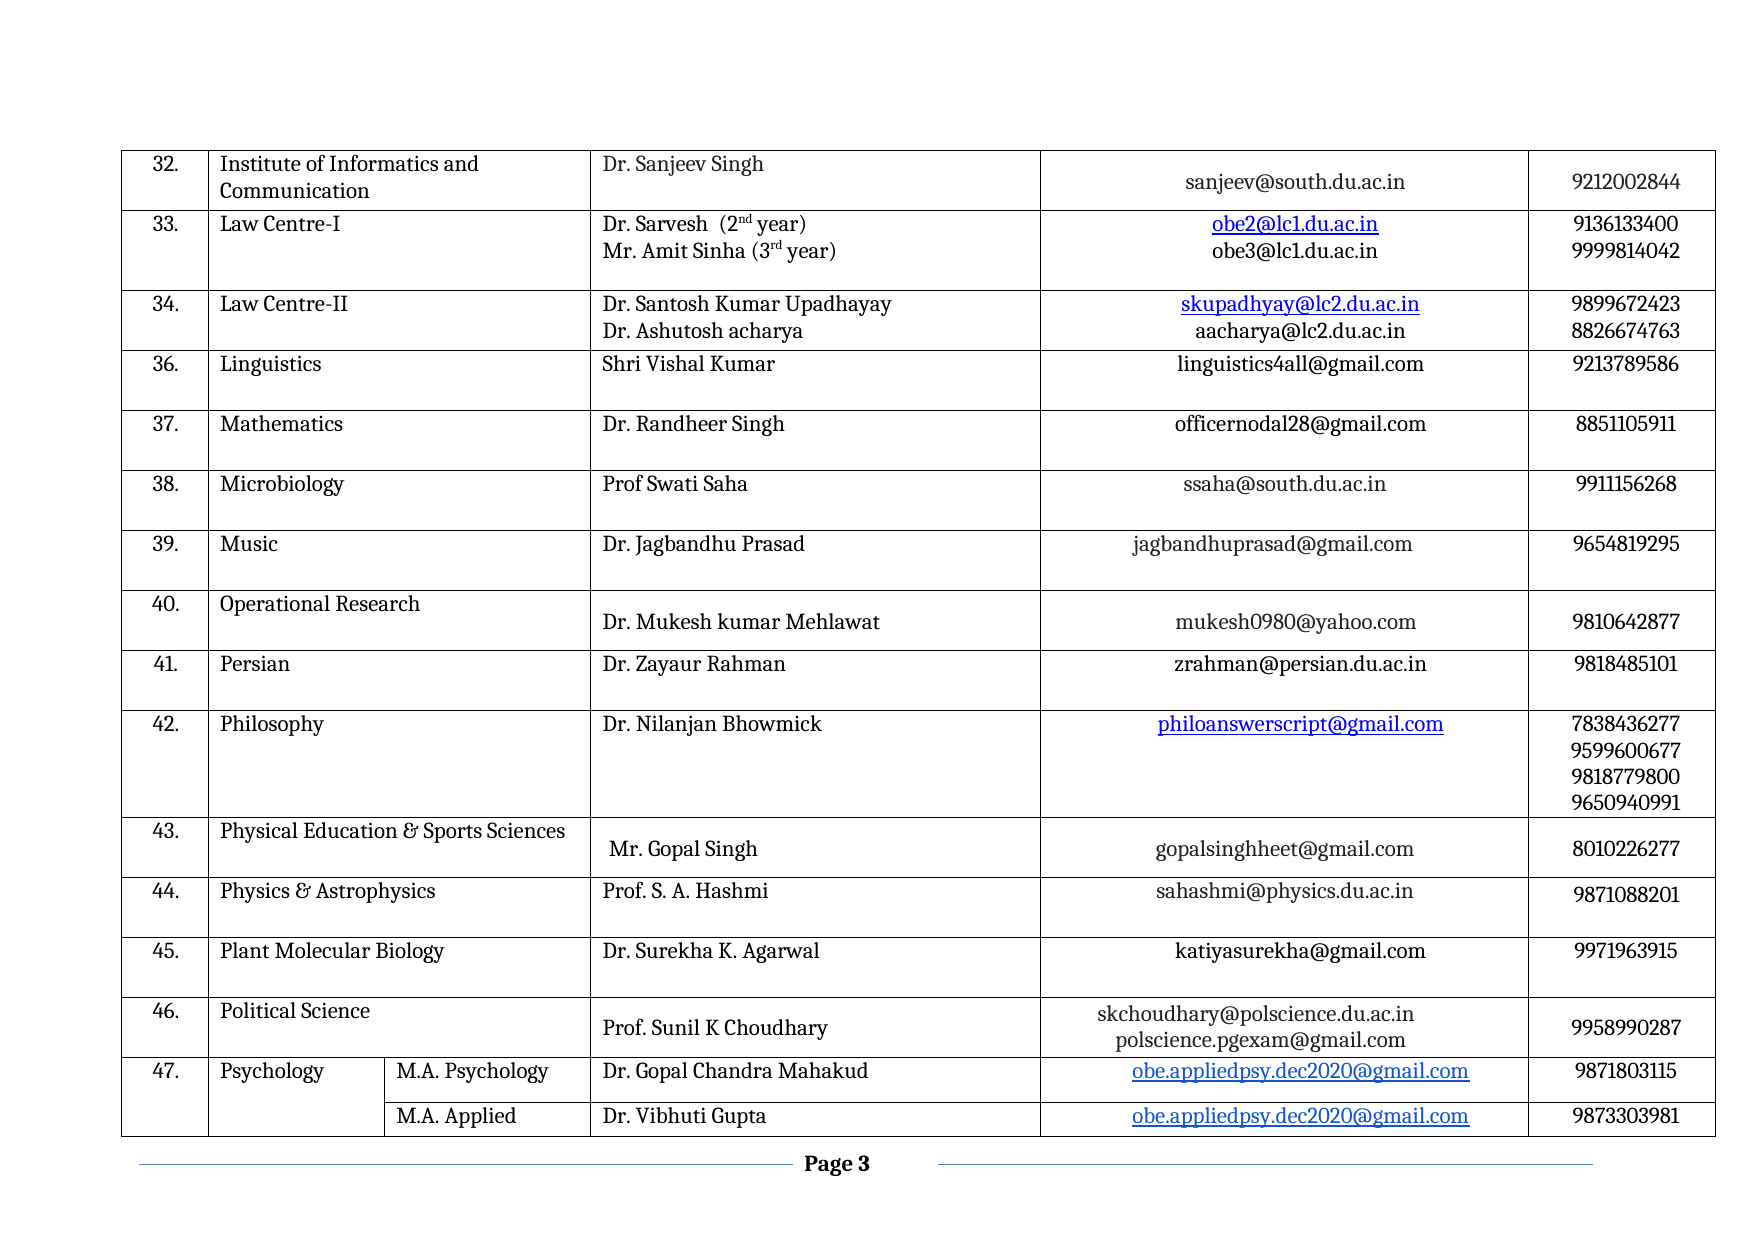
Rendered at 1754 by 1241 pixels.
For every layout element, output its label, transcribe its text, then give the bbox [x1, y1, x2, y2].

table_cell sahashmi@physics.du.ac.in [1041, 878, 1528, 937]
table_cell Linguistics [209, 351, 590, 410]
table_cell obe2@lc1.du.ac.in obe3@lc1.du.ac.in [1041, 211, 1528, 290]
table_cell 9871803115 [1529, 1058, 1715, 1102]
table_cell Dr. Surekha K. Agarwal [591, 938, 1040, 997]
table_cell 9958990287 [1529, 998, 1715, 1057]
table_cell 9818485101 [1529, 651, 1715, 710]
table_cell 9873303981 [1529, 1103, 1715, 1136]
table_cell 34. [122, 291, 208, 350]
table_cell Dr. Santosh Kumar Upadhayay Dr. Ashutosh acharya [591, 291, 1040, 350]
table_cell obe.appliedpsy.dec2020@gmail.com [1041, 1058, 1528, 1102]
table_cell Philosophy [209, 711, 590, 817]
table_cell Dr. Mukesh kumar Mehlawat [591, 591, 1040, 650]
table_cell zrahman@persian.du.ac.in [1041, 651, 1528, 710]
table_cell Mr. Gopal Singh [591, 818, 1040, 877]
table_cell mukesh0980@yahoo.com [1041, 591, 1528, 650]
table_cell 8851105911 [1529, 411, 1715, 470]
table_cell officernodal28@gmail.com [1041, 411, 1528, 470]
table_cell Law Centre-II [209, 291, 590, 350]
table_cell Music [209, 531, 590, 590]
table_cell Political Science [209, 998, 590, 1057]
table_cell Dr. Sanjeev Singh [591, 151, 1040, 210]
table_cell Dr. Zayaur Rahman [591, 651, 1040, 710]
table_cell 45. [122, 938, 208, 997]
table_cell 9213789586 [1529, 351, 1715, 410]
table_cell 33. [122, 211, 208, 290]
table_cell Plant Molecular Biology [209, 938, 590, 997]
table_cell katiyasurekha@gmail.com [1041, 938, 1528, 997]
table_cell Psychology [209, 1058, 384, 1136]
table_cell 9911156268 [1529, 471, 1715, 530]
table_cell 32. [122, 151, 208, 210]
table_cell skupadhyay@lc2.du.ac.in aacharya@lc2.du.ac.in [1041, 291, 1528, 350]
table_cell 9971963915 [1529, 938, 1715, 997]
table_cell 9810642877 [1529, 591, 1715, 650]
table_cell skchoudhary@polscience.du.ac.in polscience.pgexam@gmail.com [1041, 998, 1528, 1057]
table_cell Prof Swati Saha [591, 471, 1040, 530]
table_cell ssaha@south.du.ac.in [1041, 471, 1528, 530]
table_cell 38. [122, 471, 208, 530]
table_cell sanjeev@south.du.ac.in [1041, 151, 1528, 210]
table_cell Microbiology [209, 471, 590, 530]
table_cell 9212002844 [1529, 151, 1715, 210]
table_cell Dr. Vibhuti Gupta [591, 1103, 1040, 1136]
table_cell Prof. S. A. Hashmi [591, 878, 1040, 937]
table_cell 9871088201 [1529, 878, 1715, 937]
table_cell Dr. Jagbandhu Prasad [591, 531, 1040, 590]
table_cell 40. [122, 591, 208, 650]
table_cell Institute of Informatics and Communication [209, 151, 590, 210]
table_cell 43. [122, 818, 208, 877]
table_cell jagbandhuprasad@gmail.com [1041, 531, 1528, 590]
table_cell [385, 1103, 590, 1136]
table_cell philoanswerscript@gmail.com [1041, 711, 1528, 817]
table_cell 47. [122, 1058, 208, 1136]
table_cell linguistics4all@gmail.com [1041, 351, 1528, 410]
table_cell gopalsinghheet@gmail.com [1041, 818, 1528, 877]
table_cell 9654819295 [1529, 531, 1715, 590]
table_cell 39. [122, 531, 208, 590]
table_cell Shri Vishal Kumar [591, 351, 1040, 410]
table_cell Physics & Astrophysics [209, 878, 590, 937]
table_cell 8010226277 [1529, 818, 1715, 877]
table_cell Dr. Sarvesh (2nd year) Mr. Amit Sinha (3rd year) [591, 211, 1040, 290]
table_cell 46. [122, 998, 208, 1057]
table_cell 7838436277 9599600677 9818779800 9650940991 [1529, 711, 1715, 817]
table_cell Dr. Randheer Singh [591, 411, 1040, 470]
table_cell 9136133400 9999814042 [1529, 211, 1715, 290]
table_cell 44. [122, 878, 208, 937]
table_cell Dr. Nilanjan Bhowmick [591, 711, 1040, 817]
table_cell Operational Research [209, 591, 590, 650]
table_cell Law Centre-I [209, 211, 590, 290]
table_cell Persian [209, 651, 590, 710]
table_cell 42. [122, 711, 208, 817]
table_cell Physical Education & Sports Sciences [209, 818, 590, 877]
table_cell Dr. Gopal Chandra Mahakud [591, 1058, 1040, 1102]
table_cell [1041, 1103, 1528, 1136]
table_cell 9899672423 8826674763 [1529, 291, 1715, 350]
table_cell M.A. Psychology [385, 1058, 590, 1102]
table_cell 37. [122, 411, 208, 470]
table_cell Mathematics [209, 411, 590, 470]
table_cell Prof. Sunil K Choudhary [591, 998, 1040, 1057]
table_cell 36. [122, 351, 208, 410]
table_cell 41. [122, 651, 208, 710]
